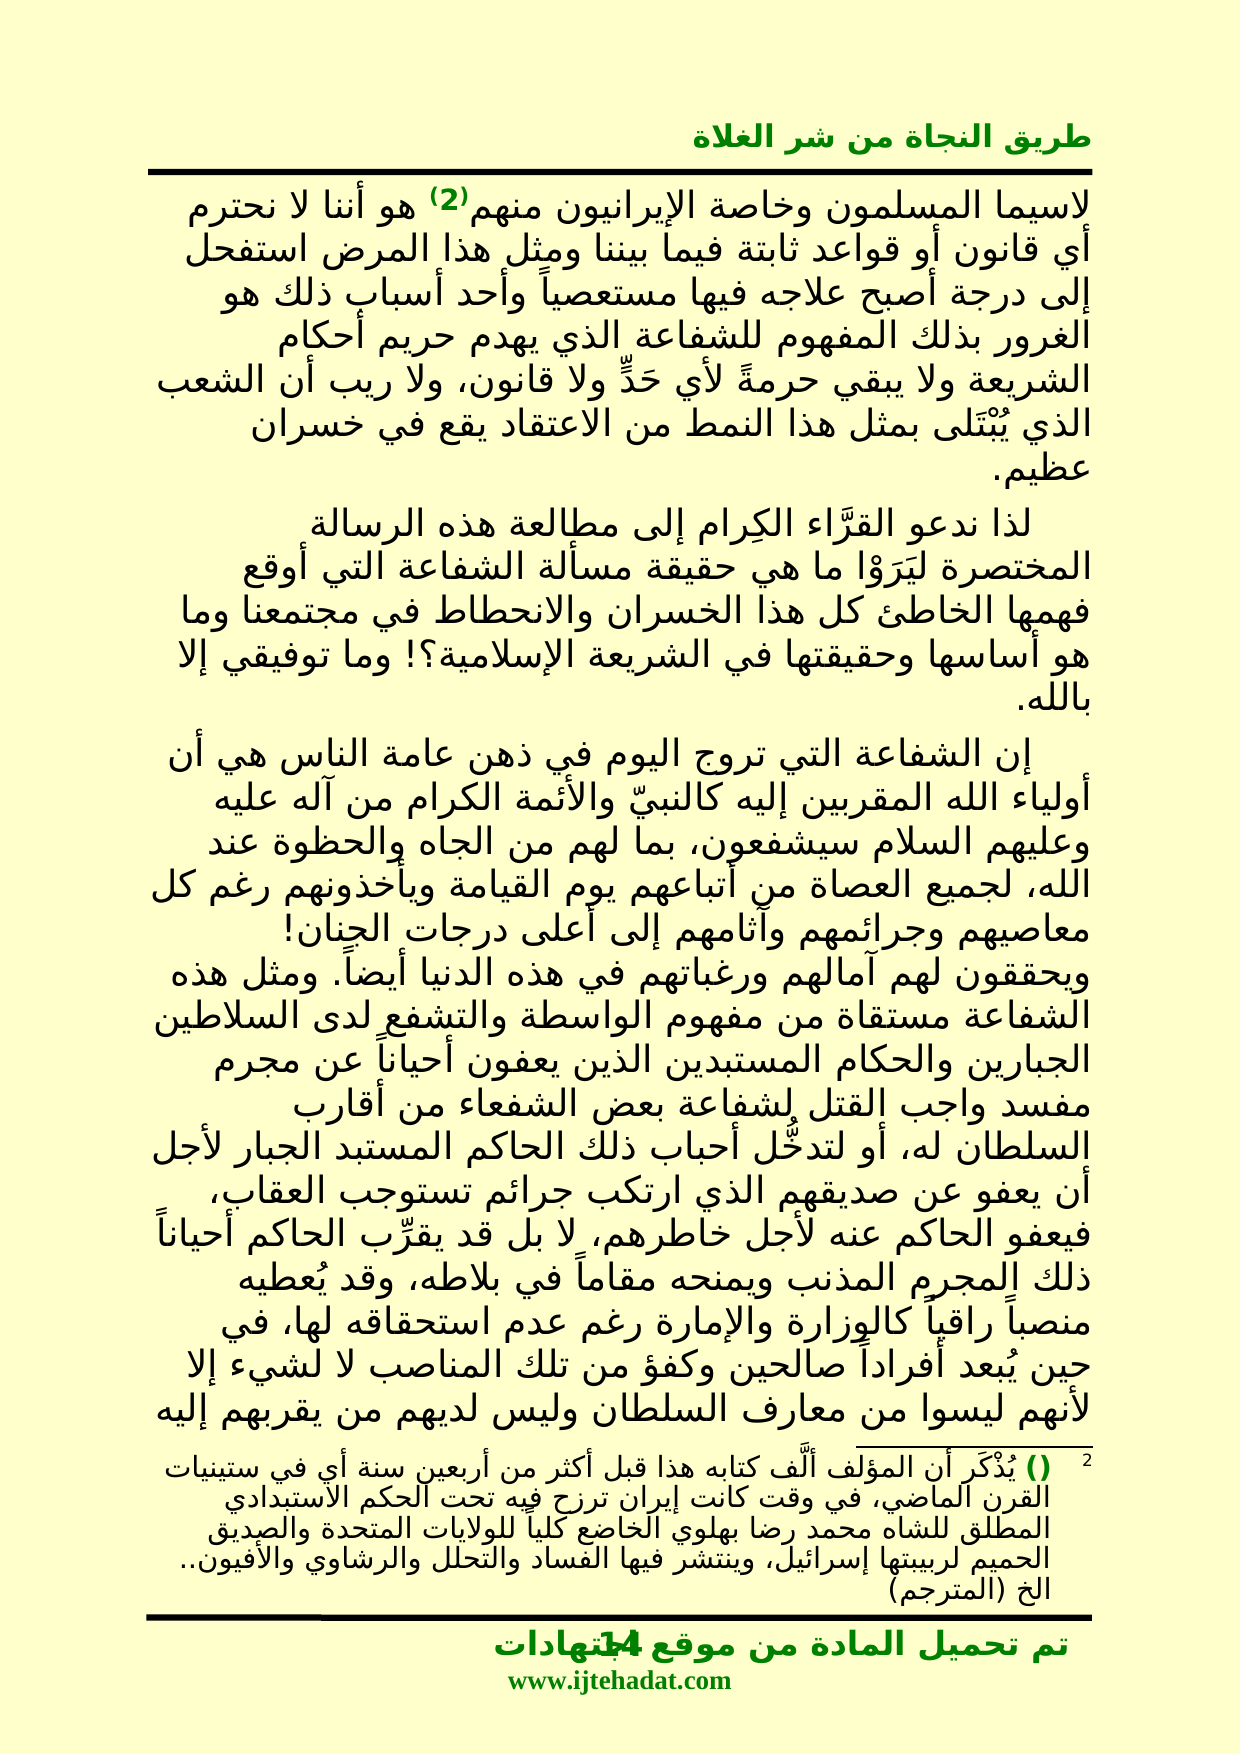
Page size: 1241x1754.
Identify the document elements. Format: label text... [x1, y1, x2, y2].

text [148, 732, 1092, 1430]
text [148, 183, 1092, 489]
text لذا ندعو القرَّاء الكِرام إلى مطالعة هذه الرسالة المختصرة ليَرَوْا ما هي حقيقة مسألة الشفاعة التي أوقع فهمها الخاطئ كل هذا الخسران والانحطاط في مجتمعنا وما هو أساسها وحقيقتها في الشريعة الإسلامية؟! وما توفيقي إلا بالله. [148, 501, 1092, 719]
